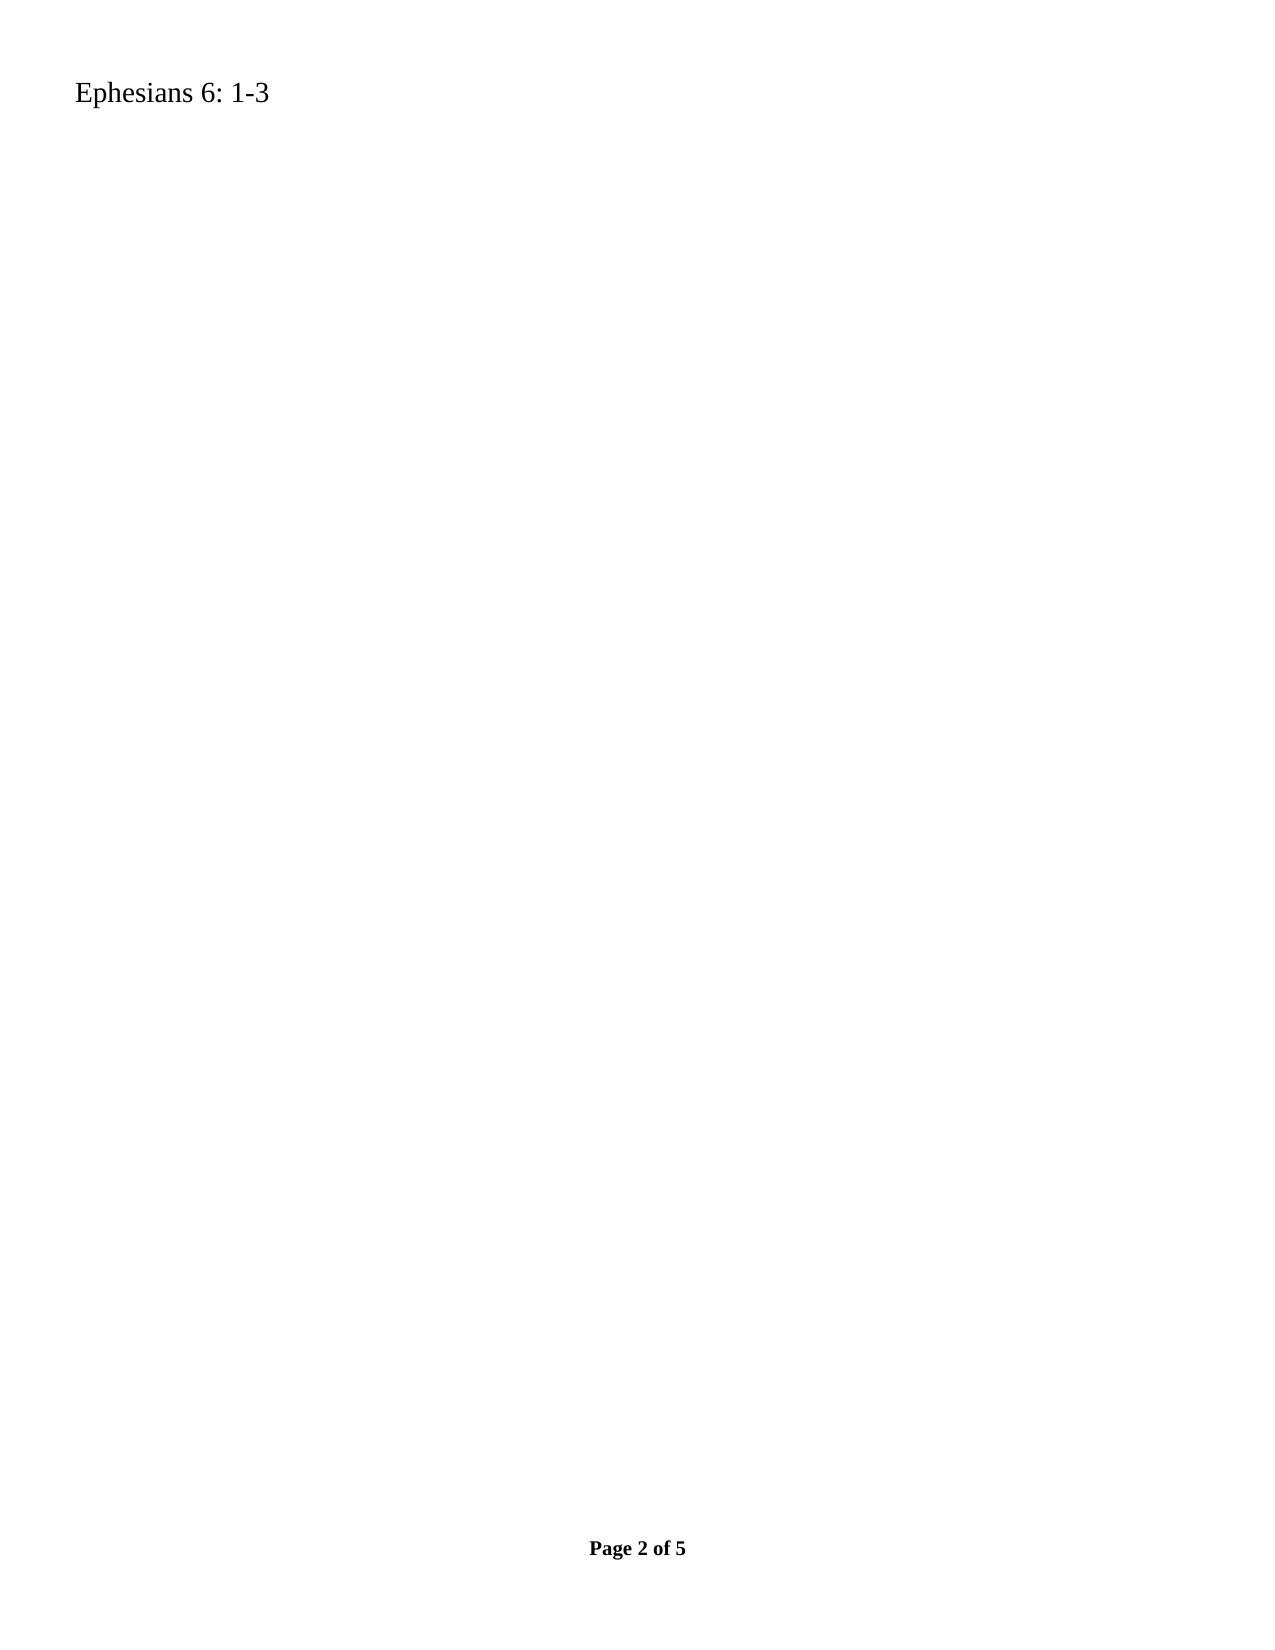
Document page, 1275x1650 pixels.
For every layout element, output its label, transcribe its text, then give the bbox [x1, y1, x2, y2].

text Ephesians 6: 1-3 [75, 75, 1200, 108]
